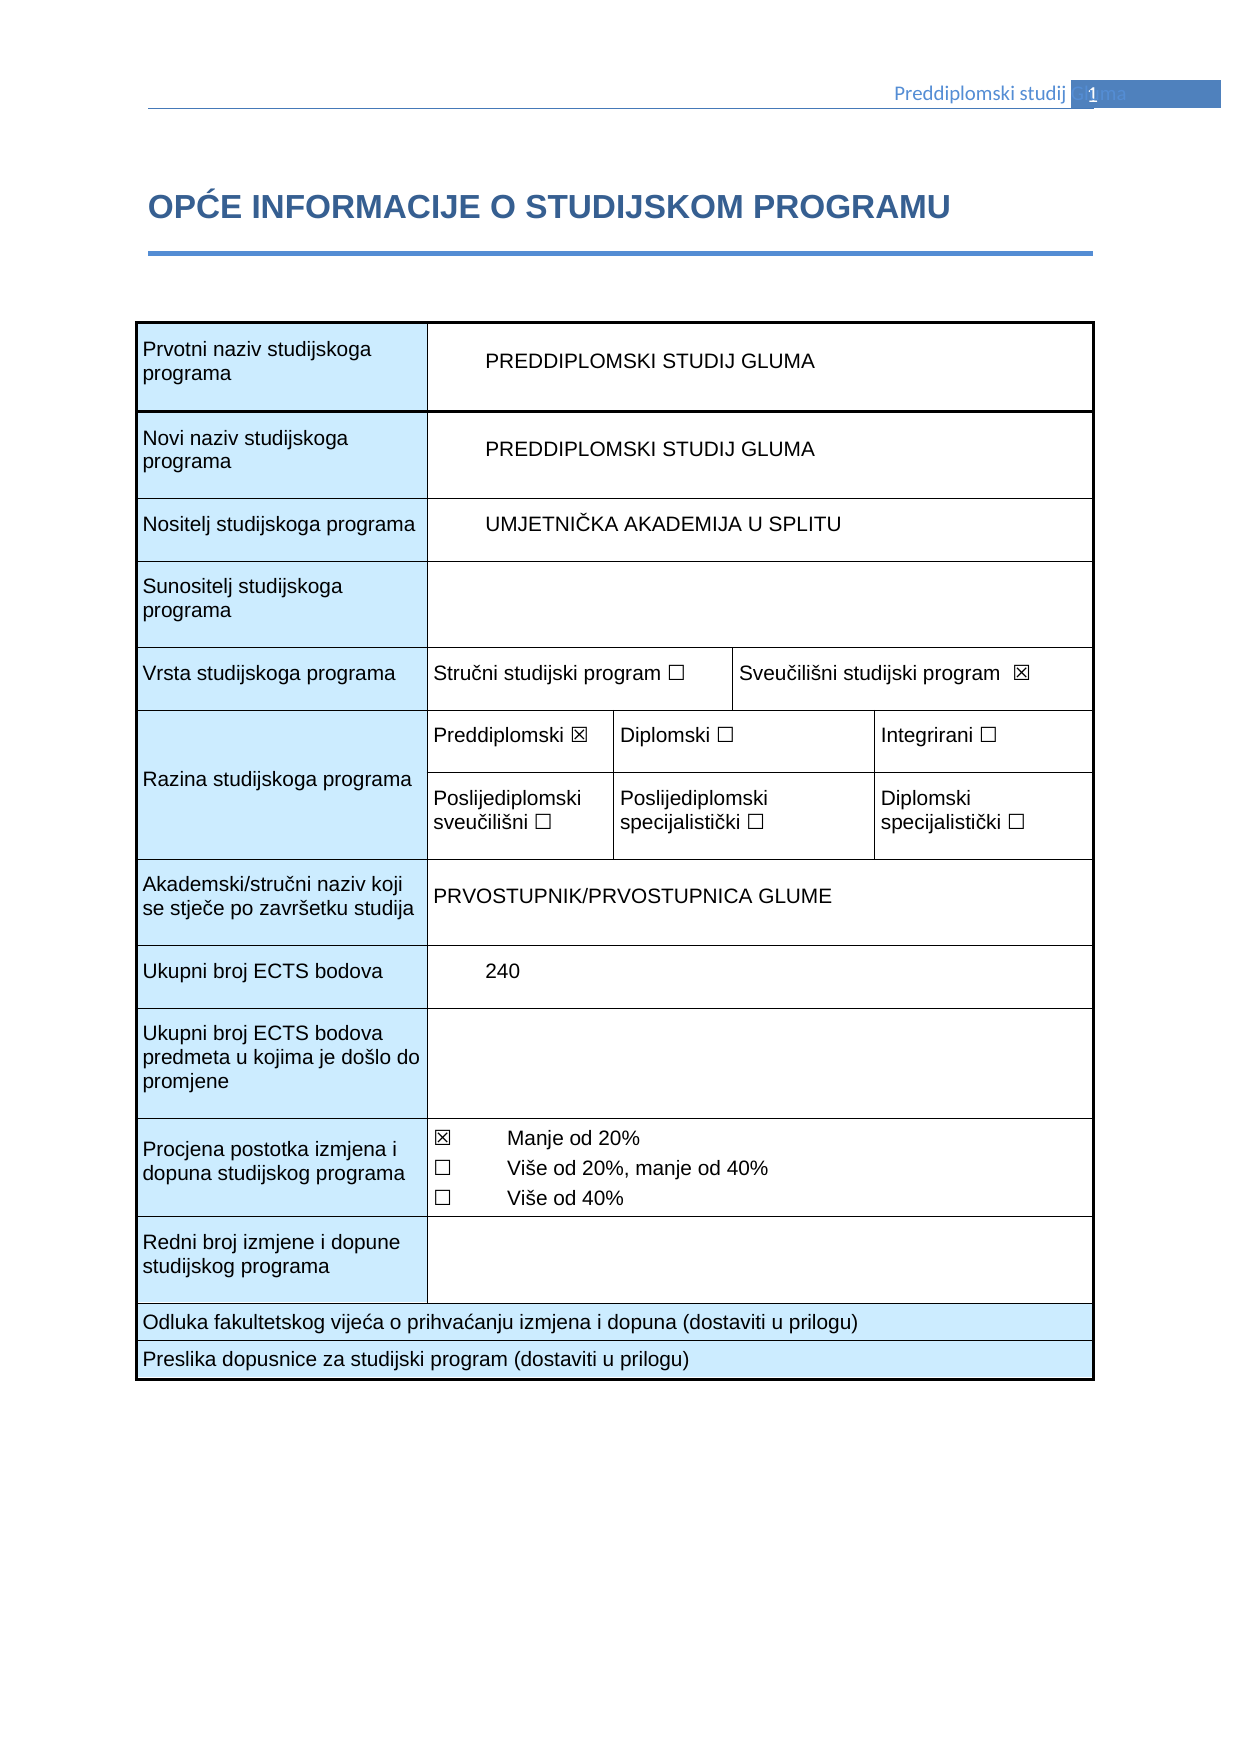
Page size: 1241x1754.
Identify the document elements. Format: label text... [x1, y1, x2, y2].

table_cell Ukupni broj ECTS bodova [138, 946, 427, 1008]
table_cell Diplomski [614, 711, 874, 772]
table_cell Vrsta studijskoga programa [138, 648, 427, 710]
table_cell Preslika dopusnice za studijski program (dostaviti u prilogu) [138, 1341, 1092, 1377]
table_cell Integrirani [875, 711, 1092, 772]
table_cell Procjena postotka izmjena i dopuna studijskog programa [138, 1119, 427, 1216]
table_cell PREDDIPLOMSKI STUDIJ GLUMA [428, 413, 1092, 498]
table_cell Novi naziv studijskoga programa [138, 413, 427, 498]
table_cell Nositelj studijskoga programa [138, 499, 427, 561]
table_cell PRVOSTUPNIK/PRVOSTUPNICA GLUME [428, 860, 1092, 945]
table_header Prvotni naziv studijskoga programa [138, 324, 427, 410]
table_cell Preddiplomski [428, 711, 613, 772]
table_cell 240 [428, 946, 1092, 1008]
table_cell Stručni studijski program [428, 648, 732, 710]
table_cell [428, 1217, 1092, 1302]
table_cell Odluka fakultetskog vijeća o prihvaćanju izmjena i dopuna (dostaviti u prilogu) [138, 1304, 1092, 1340]
table_cell Redni broj izmjene i dopune studijskog programa [138, 1217, 427, 1302]
table_cell [428, 562, 1092, 647]
table_cell UMJETNIČKA AKADEMIJA U SPLITU [428, 499, 1092, 561]
table_cell Poslijediplomski sveučilišni [428, 773, 613, 859]
table_cell Manje od 20% Više od 20%, manje od 40% Više od 40% [428, 1119, 1092, 1216]
table_cell Ukupni broj ECTS bodova predmeta u kojima je došlo do promjene [138, 1009, 427, 1118]
text OPĆE INFORMACIJE O STUDIJSKOM PROGRAMU [148, 187, 1093, 251]
table_cell Razina studijskoga programa [138, 711, 427, 859]
table_cell Poslijediplomski specijalistički [614, 773, 874, 859]
table_cell Akademski/stručni naziv koji se stječe po završetku studija [138, 860, 427, 945]
table_cell Diplomski specijalistički [875, 773, 1092, 859]
table_header PREDDIPLOMSKI STUDIJ GLUMA [428, 324, 1092, 410]
table_cell [428, 1009, 1092, 1118]
table_cell Sveučilišni studijski program [733, 648, 1092, 710]
table_cell Sunositelj studijskoga programa [138, 562, 427, 647]
